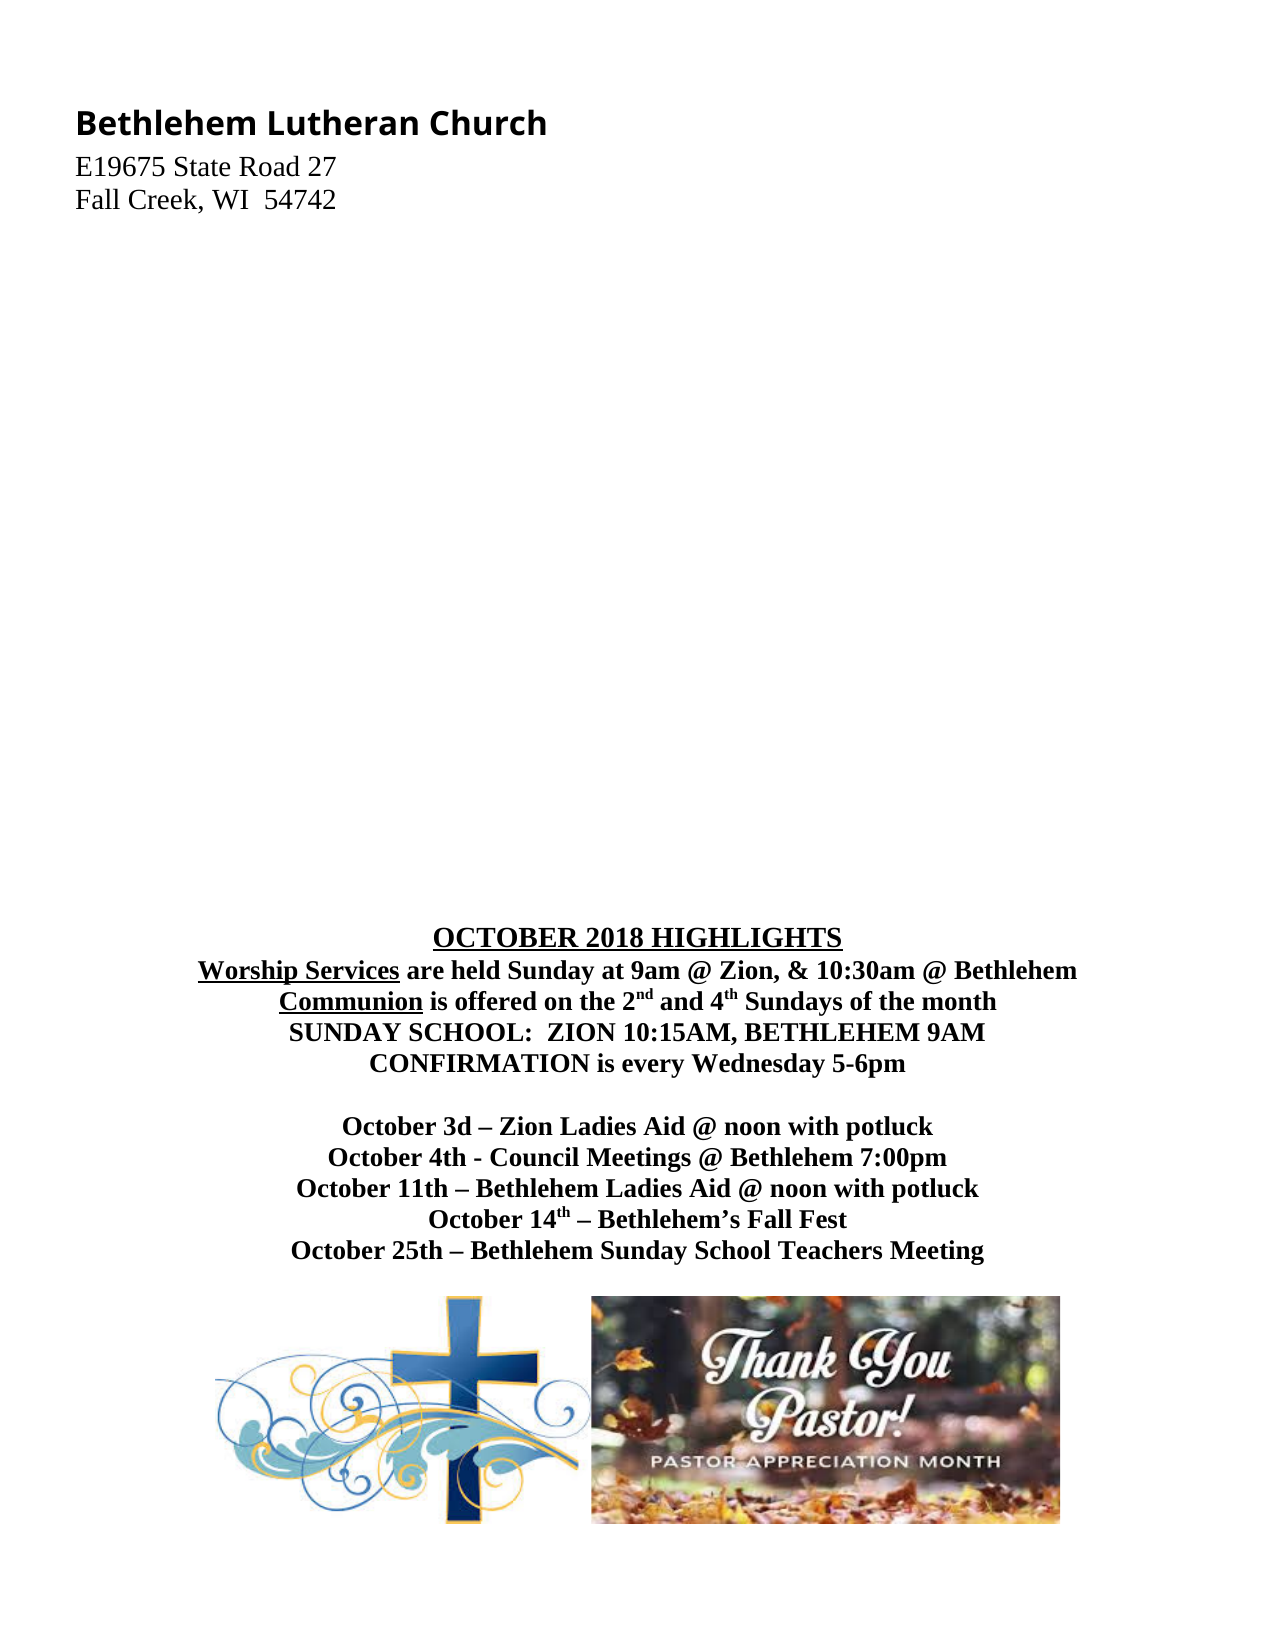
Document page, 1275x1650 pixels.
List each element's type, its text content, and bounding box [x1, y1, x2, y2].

text SUNDAY SCHOOL: ZION 10:15AM, BETHLEHEM 9AM [75, 1016, 1200, 1047]
text E19675 State Road 27 [75, 149, 1200, 182]
text October 11th – Bethlehem Ladies Aid @ noon with potluck [75, 1172, 1200, 1203]
text Bethlehem Lutheran Church [75, 100, 1200, 145]
text OCTOBER 2018 HIGHLIGHTS [75, 920, 1200, 954]
text October 14th – Bethlehem’s Fall Fest [75, 1203, 1200, 1234]
text Worship Services are held Sunday at 9am @ Zion, & 10:30am @ Bethlehem [75, 954, 1200, 985]
text Communion is offered on the 2nd and 4th Sundays of the month [75, 985, 1200, 1016]
picture [215, 1296, 1061, 1524]
text October 3d – Zion Ladies Aid @ noon with potluck [75, 1110, 1200, 1141]
text Fall Creek, WI 54742 [75, 182, 1200, 216]
text October 25th – Bethlehem Sunday School Teachers Meeting [75, 1234, 1200, 1265]
text October 4th - Council Meetings @ Bethlehem 7:00pm [75, 1141, 1200, 1172]
text CONFIRMATION is every Wednesday 5-6pm [75, 1047, 1200, 1078]
